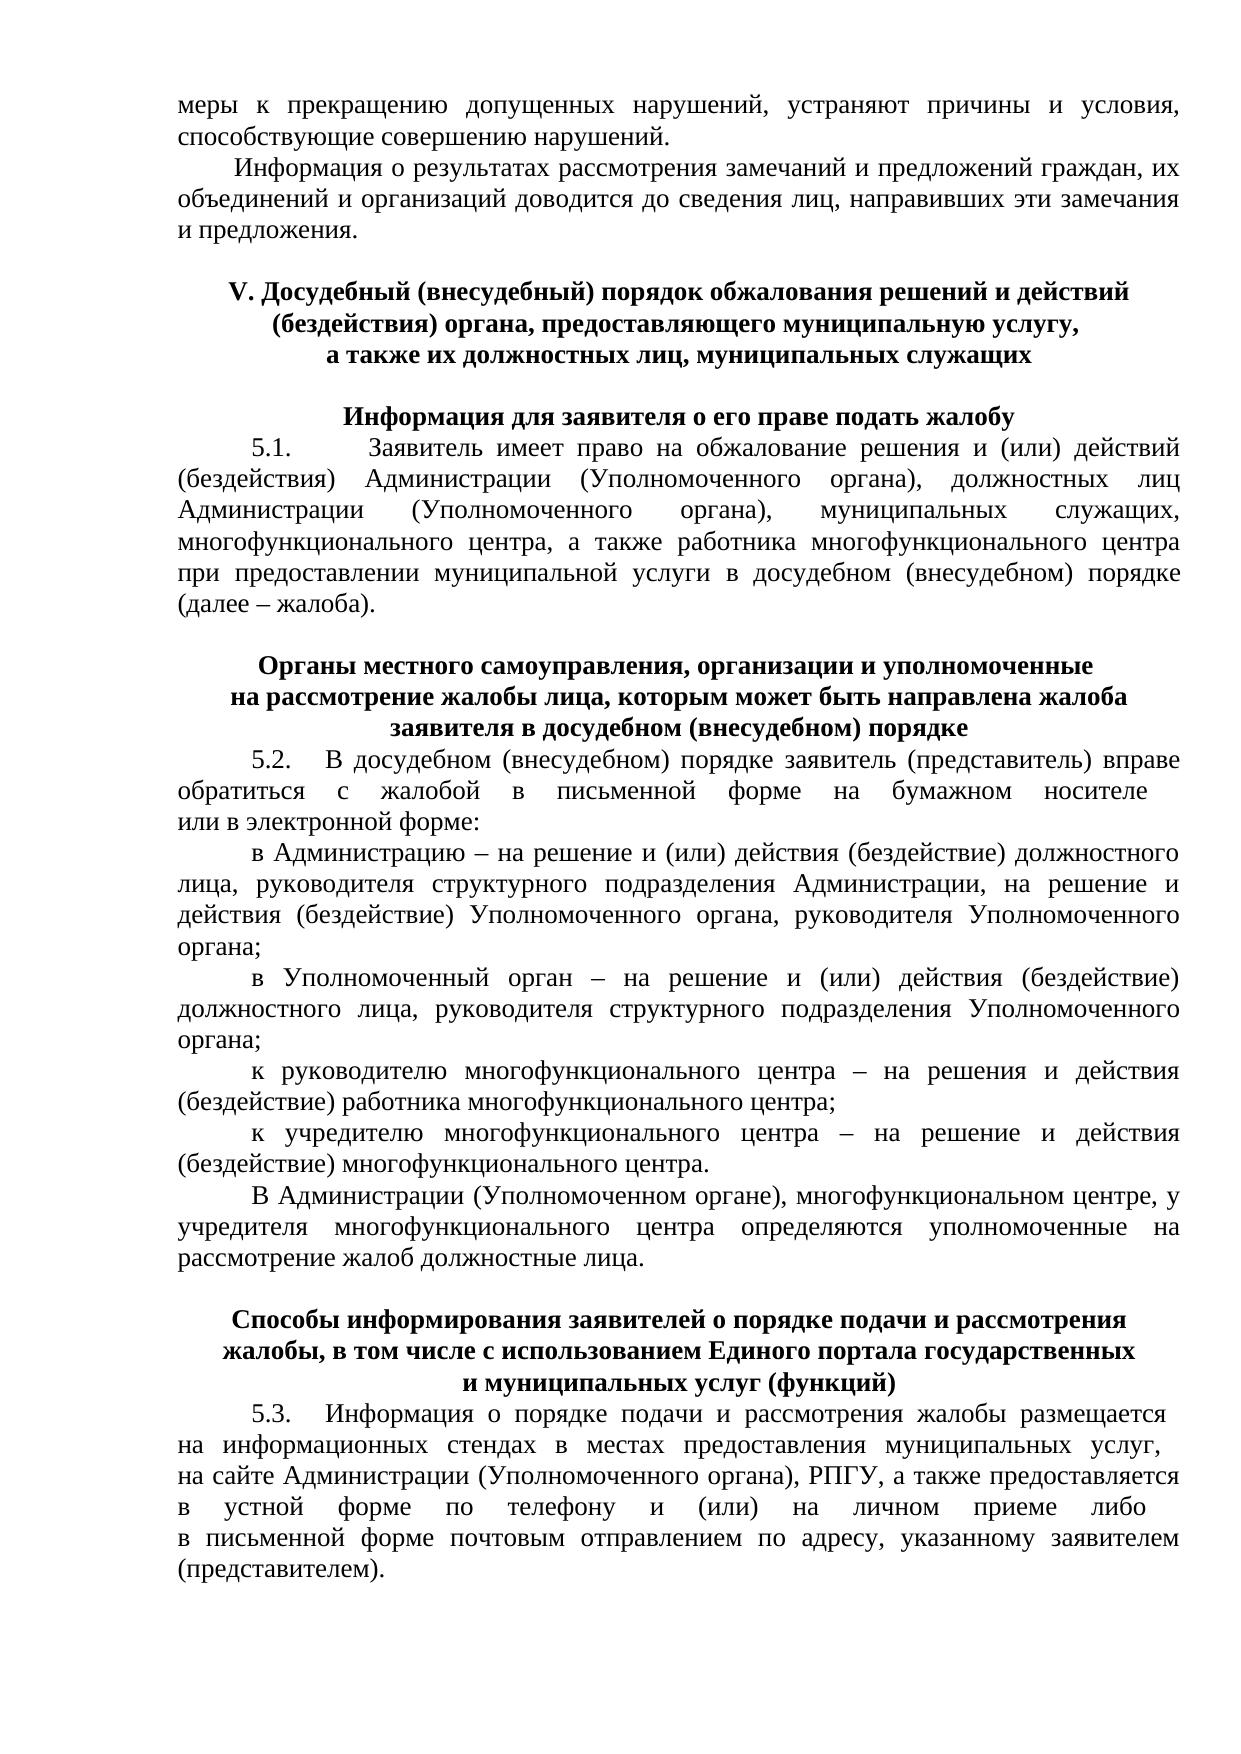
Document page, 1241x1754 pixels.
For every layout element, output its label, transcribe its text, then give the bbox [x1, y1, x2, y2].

text Способы информирования заявителей о порядке подачи и рассмотрения жалобы, в том числе с использованием Единого портала государственных [177, 1303, 1181, 1366]
text Информация для заявителя о его праве подать жалобу [177, 400, 1181, 431]
text Органы местного самоуправления, организации и уполномоченные на рассмотрение жалобы лица, которым может быть направлена жалоба заявителя в досудебном (внесудебном) порядке [177, 649, 1181, 743]
text В Администрации (Уполномоченном органе), многофункциональном центре, у учредителя многофункционального центра определяются уполномоченные на рассмотрение жалоб должностные лица. [177, 1179, 1181, 1272]
text к руководителю многофункционального центра – на решения и действия (бездействие) работника многофункционального центра; [177, 1054, 1181, 1116]
list Информация о порядке подачи и рассмотрения жалобы размещается на информационных стендах в местах предоставления муниципальных услуг, на сайте Администрации (Уполномоченного органа), РПГУ, а также предоставляется в устной форме по телефону и (или) на личном приеме либо в письменной форме почтовым отправлением по адресу, указанному заявителем (представителем). [177, 1397, 1181, 1584]
list В досудебном (внесудебном) порядке заявитель (представитель) вправе обратиться с жалобой в письменной форме на бумажном носителе или в электронной форме: [177, 743, 1181, 836]
text в Администрацию – на решение и (или) действия (бездействие) должностного лица, руководителя структурного подразделения Администрации, на решение и действия (бездействие) Уполномоченного органа, руководителя Уполномоченного органа; [177, 836, 1181, 961]
text к учредителю многофункционального центра – на решение и действия (бездействие) многофункционального центра. [177, 1116, 1181, 1179]
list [177, 89, 1181, 151]
text V. Досудебный (внесудебный) порядок обжалования решений и действий (бездействия) органа, предоставляющего муниципальную услугу, а также их должностных лиц, муниципальных служащих [177, 276, 1181, 369]
list Заявитель имеет право на обжалование решения и (или) действий (бездействия) Администрации (Уполномоченного органа), должностных лиц Администрации (Уполномоченного органа), муниципальных служащих, многофункционального центра, а также работника многофункционального центра при предоставлении муниципальной услуги в досудебном (внесудебном) порядке (далее – жалоба). [177, 431, 1181, 618]
text Информация о результатах рассмотрения замечаний и предложений граждан, их объединений и организаций доводится до сведения лиц, направивших эти замечания и предложения. [177, 151, 1181, 244]
text и муниципальных услуг (функций) [177, 1366, 1181, 1397]
text в Уполномоченный орган – на решение и (или) действия (бездействие) должностного лица, руководителя структурного подразделения Уполномоченного органа; [177, 961, 1181, 1054]
